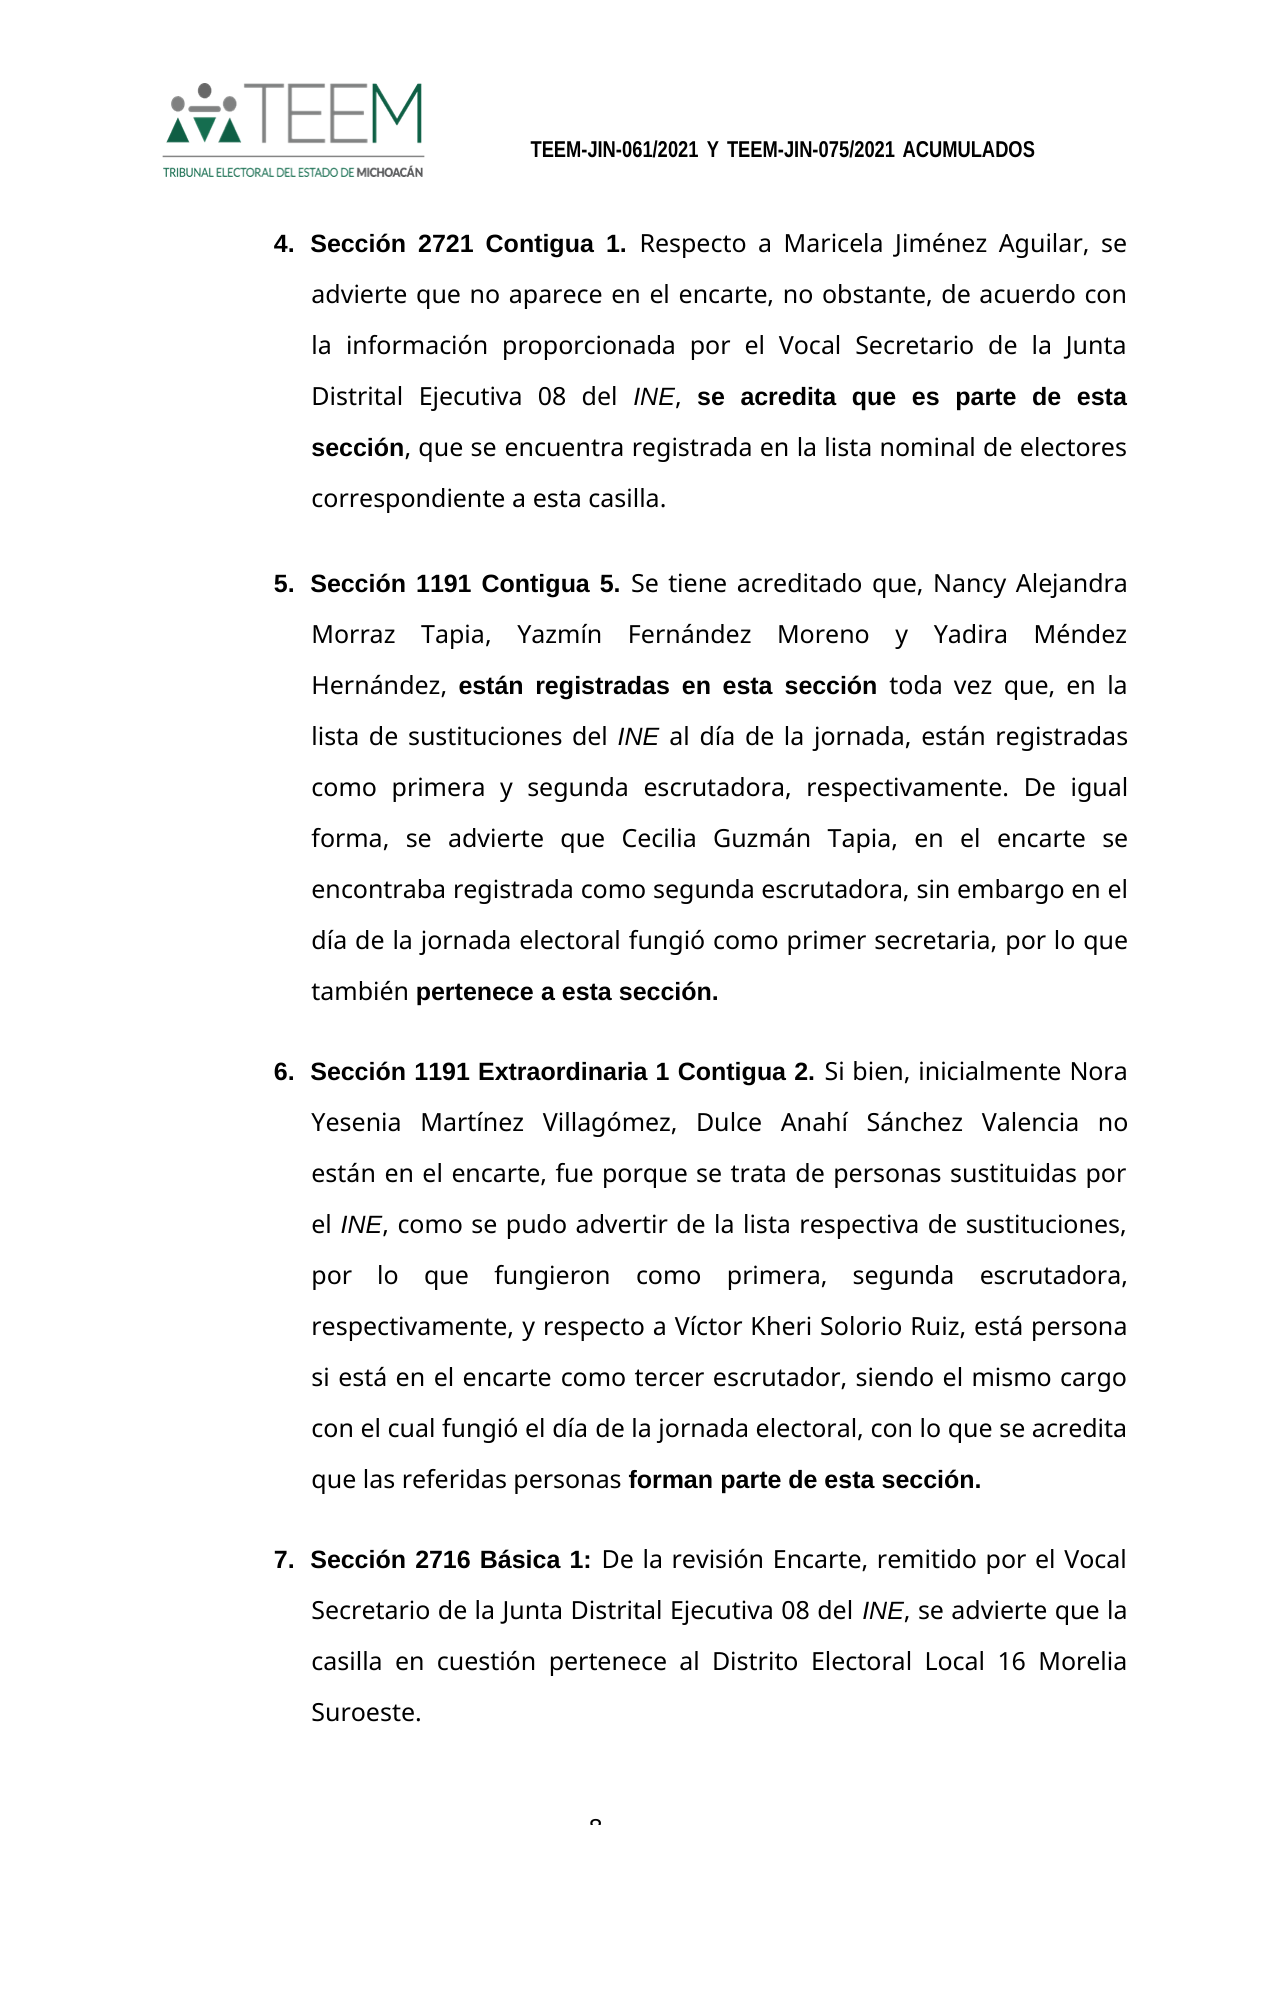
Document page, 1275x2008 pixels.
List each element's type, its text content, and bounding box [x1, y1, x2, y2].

picture [162, 83, 425, 177]
list Sección 1191 Contigua 5. Se tiene acreditado que, Nancy Alejandra Morraz Tapia, Yazmín Fernández Moreno y Yadira Méndez Hernández, están registradas en esta sección toda vez que, en la lista de sustituciones del INE al día de la jornada, están registradas como primera y segunda escrutadora, respectivamente. De igual forma, se advierte que Cecilia Guzmán Tapia, en el encarte se encontraba registrada como segunda escrutadora, sin embargo en el día de la jornada electoral fungió como primer secretaria, por lo que también pertenece a esta sección. [274, 566, 1128, 1008]
list Sección 2716 Básica 1: De la revisión Encarte, remitido por el Vocal Secretario de la Junta Distrital Ejecutiva 08 del INE, se advierte que la casilla en cuestión pertenece al Distrito Electoral Local 16 Morelia Suroeste. [274, 1542, 1128, 1729]
list Sección 2721 Contigua 1. Respecto a Maricela Jiménez Aguilar, se advierte que no aparece en el encarte, no obstante, de acuerdo con la información proporcionada por el Vocal Secretario de la Junta Distrital Ejecutiva 08 del INE, se acredita que es parte de esta sección, que se encuentra registrada en la lista nominal de electores correspondiente a esta casilla. [274, 225, 1128, 514]
list Sección 1191 Extraordinaria 1 Contigua 2. Si bien, inicialmente Nora Yesenia Martínez Villagómez, Dulce Anahí Sánchez Valencia no están en el encarte, fue porque se trata de personas sustituidas por el INE, como se pudo advertir de la lista respectiva de sustituciones, por lo que fungieron como primera, segunda escrutadora, respectivamente, y respecto a Víctor Kheri Solorio Ruiz, está persona si está en el encarte como tercer escrutador, siendo el mismo cargo con el cual fungió el día de la jornada electoral, con lo que se acredita que las referidas personas forman parte de esta sección. [274, 1054, 1128, 1496]
